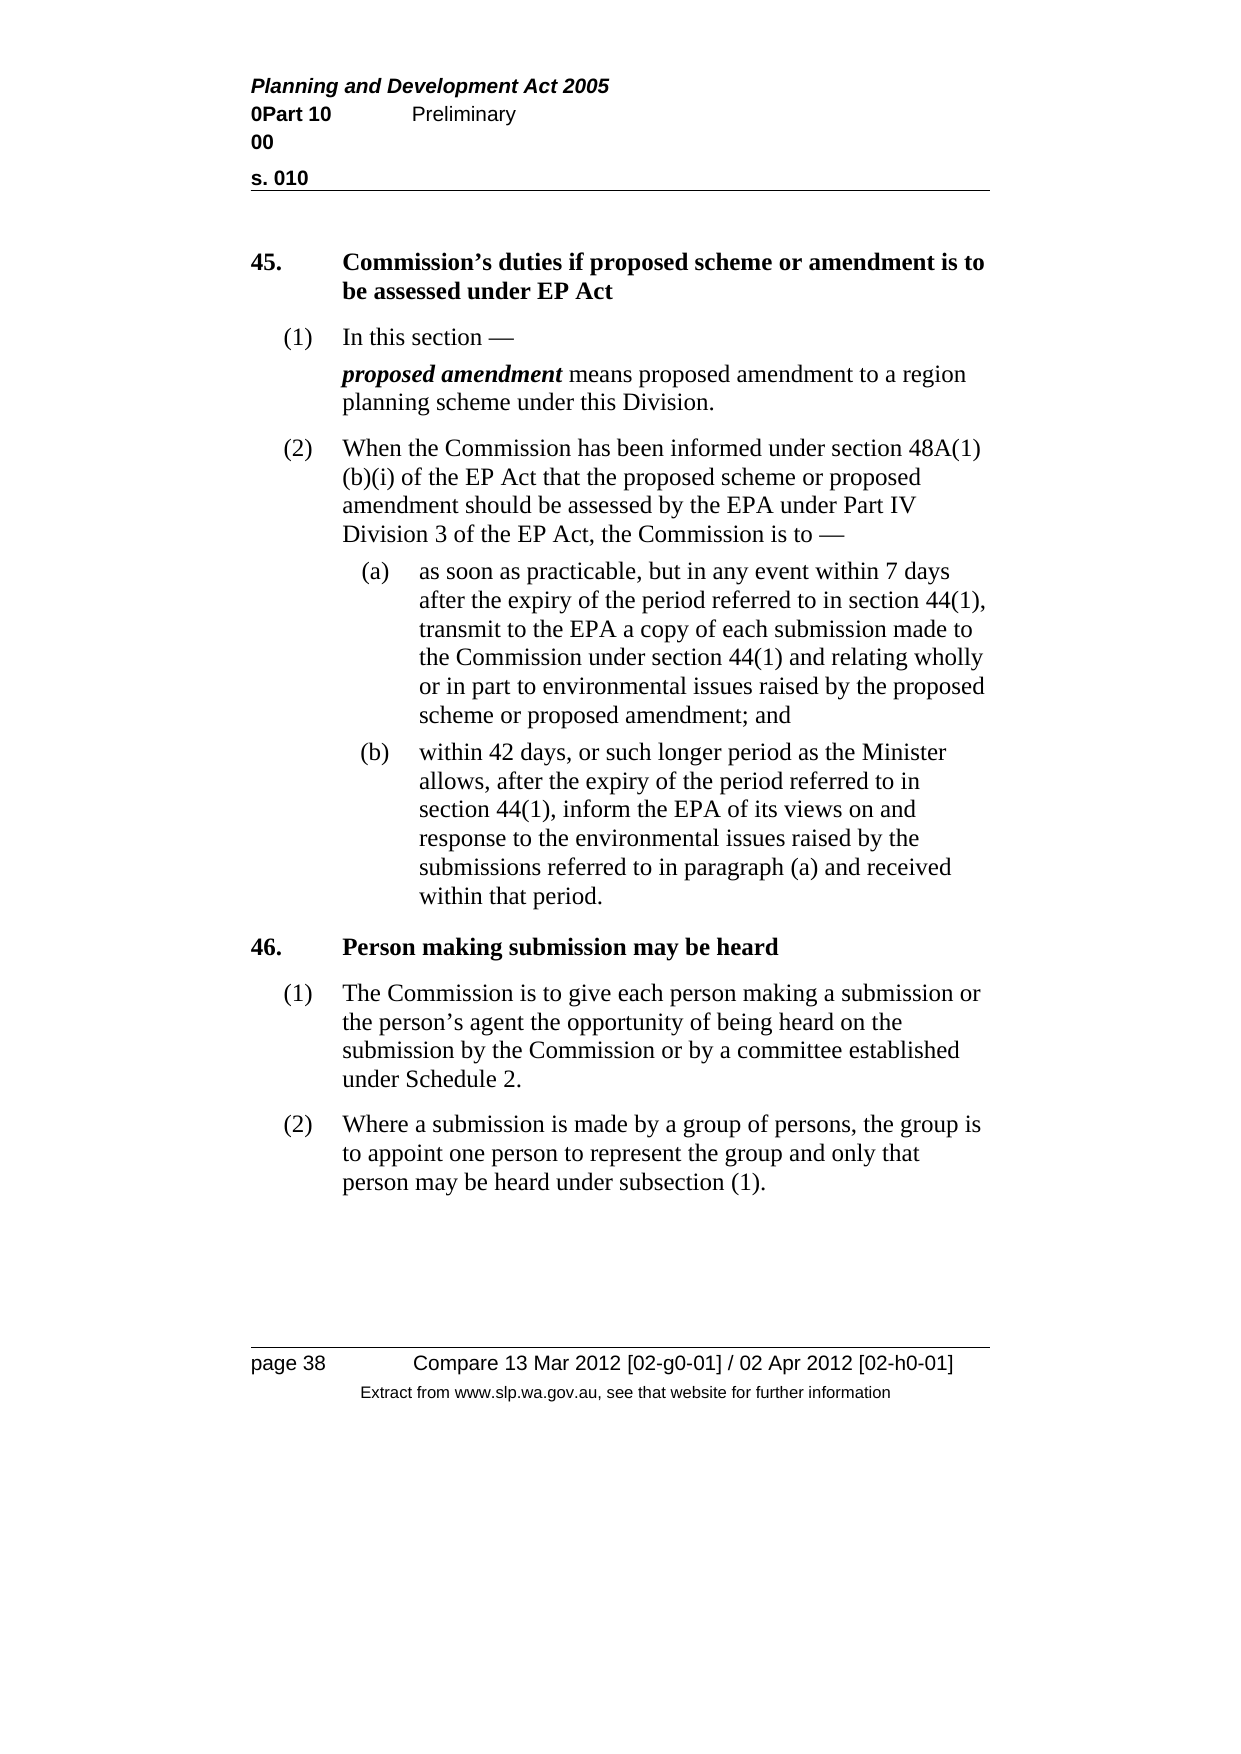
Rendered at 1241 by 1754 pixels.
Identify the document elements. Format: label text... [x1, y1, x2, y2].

text proposed amendment means proposed amendment to a region planning scheme under this Division. [251, 359, 990, 416]
subtitle 46. Person making submission may be heard [251, 932, 990, 961]
text (1) The Commission is to give each person making a submission or the person’s agent the opportunity of being heard on the submission by the Commission or by a committee established under Schedule 2. [251, 978, 990, 1093]
text (a) as soon as practicable, but in any event within 7 days after the expiry of the period referred to in section 44(1), transmit to the EPA a copy of each submission made to the Commission under section 44(1) and relating wholly or in part to environmental issues raised by the proposed scheme or proposed amendment; and [251, 556, 990, 729]
text (2) Where a submission is made by a group of persons, the group is to appoint one person to represent the group and only that person may be heard under subsection (1). [251, 1109, 990, 1196]
text (1) In this section — [251, 322, 990, 350]
text (2) When the Commission has been informed under section 48A(1)(b)(i) of the EP Act that the proposed scheme or proposed amendment should be assessed by the EPA under Part IV Division 3 of the EP Act, the Commission is to — [251, 433, 990, 548]
text (b) within 42 days, or such longer period as the Minister allows, after the expiry of the period referred to in section 44(1), inform the EPA of its views on and response to the environmental issues raised by the submissions referred to in paragraph (a) and received within that period. [251, 737, 990, 909]
subtitle 45. Commission’s duties if proposed scheme or amendment is to be assessed under EP Act [251, 247, 990, 305]
